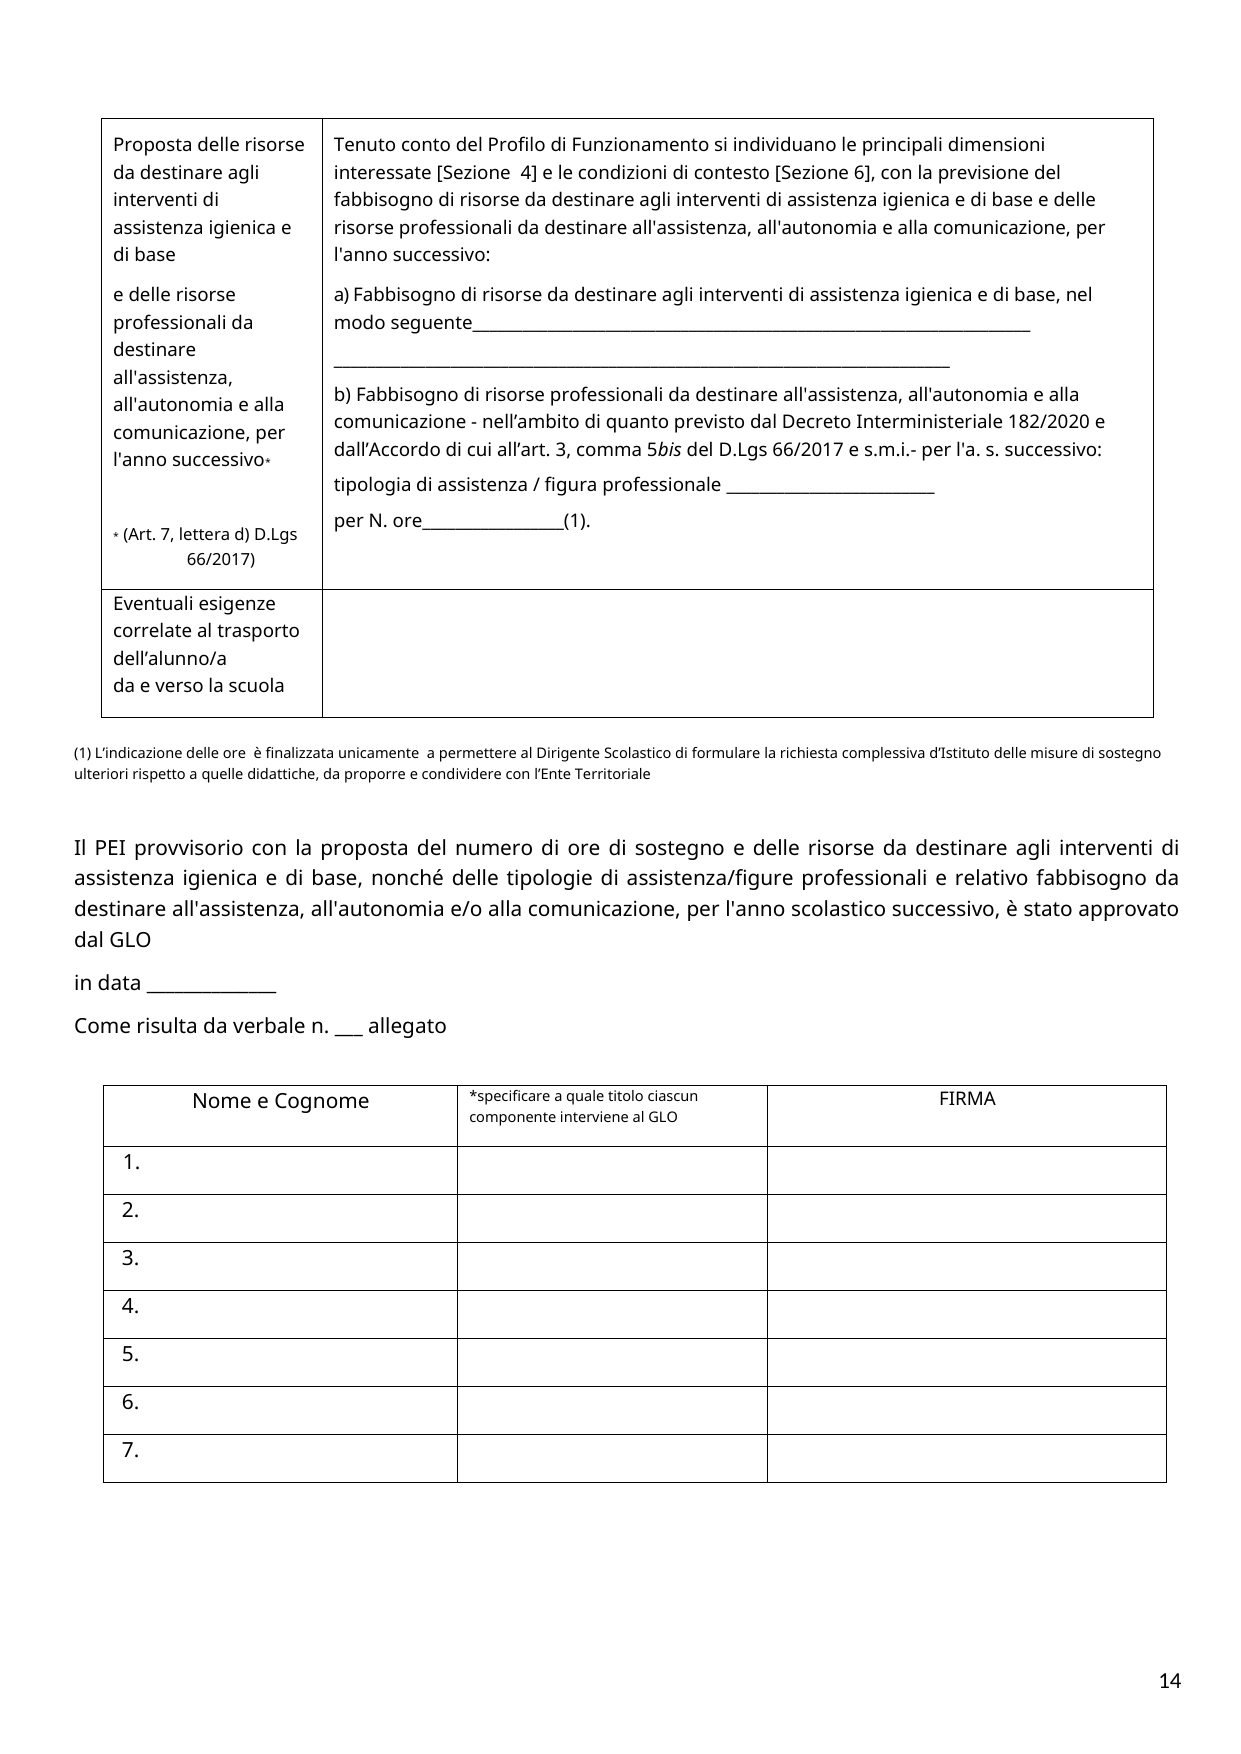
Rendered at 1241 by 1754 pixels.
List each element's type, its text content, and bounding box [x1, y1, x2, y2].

table_cell [104, 1291, 457, 1338]
table_cell [458, 1195, 767, 1242]
table_cell [323, 590, 1153, 717]
table_cell [104, 1243, 457, 1290]
table_cell [458, 1387, 767, 1434]
table_cell [768, 1243, 1166, 1290]
table_cell [768, 1387, 1166, 1434]
table_header FIRMA [768, 1086, 1166, 1146]
table_cell [458, 1243, 767, 1290]
table_header Tenuto conto del Profilo di Funzionamento si individuano le principali dimensioni interessate [Sezione 4] e le condizioni di contesto [Sezione 6], con la previsione del fabbisogno di risorse da destinare agli interventi di assistenza igienica e di base e delle risorse professionali da destinare all'assistenza, all'autonomia e alla comunicazione, per l'anno successivo: a) Fabbisogno di risorse da destinare agli interventi di assistenza igienica e di base, nel modo seguente___________________________________________________________________ __________________________________________________________________________ b) Fabbisogno di risorse professionali da destinare all'assistenza, all'autonomia e alla comunicazione - nell’ambito di quanto previsto dal Decreto Interministeriale 182/2020 e dall’Accordo di cui all’art. 3, comma 5bis del D.Lgs 66/2017 e s.m.i.- per l'a. s. successivo: tipologia di assistenza / figura professionale _________________________ per N. ore_________________(1). [323, 119, 1153, 589]
table_cell [104, 1387, 457, 1434]
table_header Proposta delle risorse da destinare agli interventi di assistenza igienica e di base e delle risorse professionali da destinare all'assistenza, all'autonomia e alla comunicazione, per l'anno successivo* * (Art. 7, lettera d) D.Lgs 66/2017) [102, 119, 322, 589]
table_cell [768, 1147, 1166, 1194]
table_cell [458, 1435, 767, 1482]
table_cell [104, 1147, 457, 1194]
table_cell [104, 1339, 457, 1386]
table_cell [104, 1435, 457, 1482]
table_header Nome e Cognome [104, 1086, 457, 1146]
text (1) L’indicazione delle ore è finalizzata unicamente a permettere al Dirigente Scolastico di formulare la richiesta complessiva d’Istituto delle misure di sostegno ulteriori rispetto a quelle didattiche, da proporre e condividere con l’Ente Territoriale [74, 743, 1181, 784]
text Come risulta da verbale n. ___ allegato [74, 1011, 1181, 1039]
table_header *specificare a quale titolo ciascun componente interviene al GLO [458, 1086, 767, 1146]
table_cell [104, 1195, 457, 1242]
table_cell [458, 1147, 767, 1194]
table_cell [458, 1339, 767, 1386]
text Il PEI provvisorio con la proposta del numero di ore di sostegno e delle risorse da destinare agli interventi di assistenza igienica e di base, nonché delle tipologie di assistenza/figure professionali e relativo fabbisogno da destinare all'assistenza, all'autonomia e/o alla comunicazione, per l'anno scolastico successivo, è stato approvato dal GLO [74, 833, 1181, 953]
table_cell [768, 1435, 1166, 1482]
table_cell Eventuali esigenze correlate al trasporto dell’alunno/a da e verso la scuola [102, 590, 322, 717]
text in data ______________ [74, 968, 1181, 996]
table_cell [768, 1291, 1166, 1338]
table_cell [458, 1291, 767, 1338]
table_cell [768, 1339, 1166, 1386]
table_cell [768, 1195, 1166, 1242]
